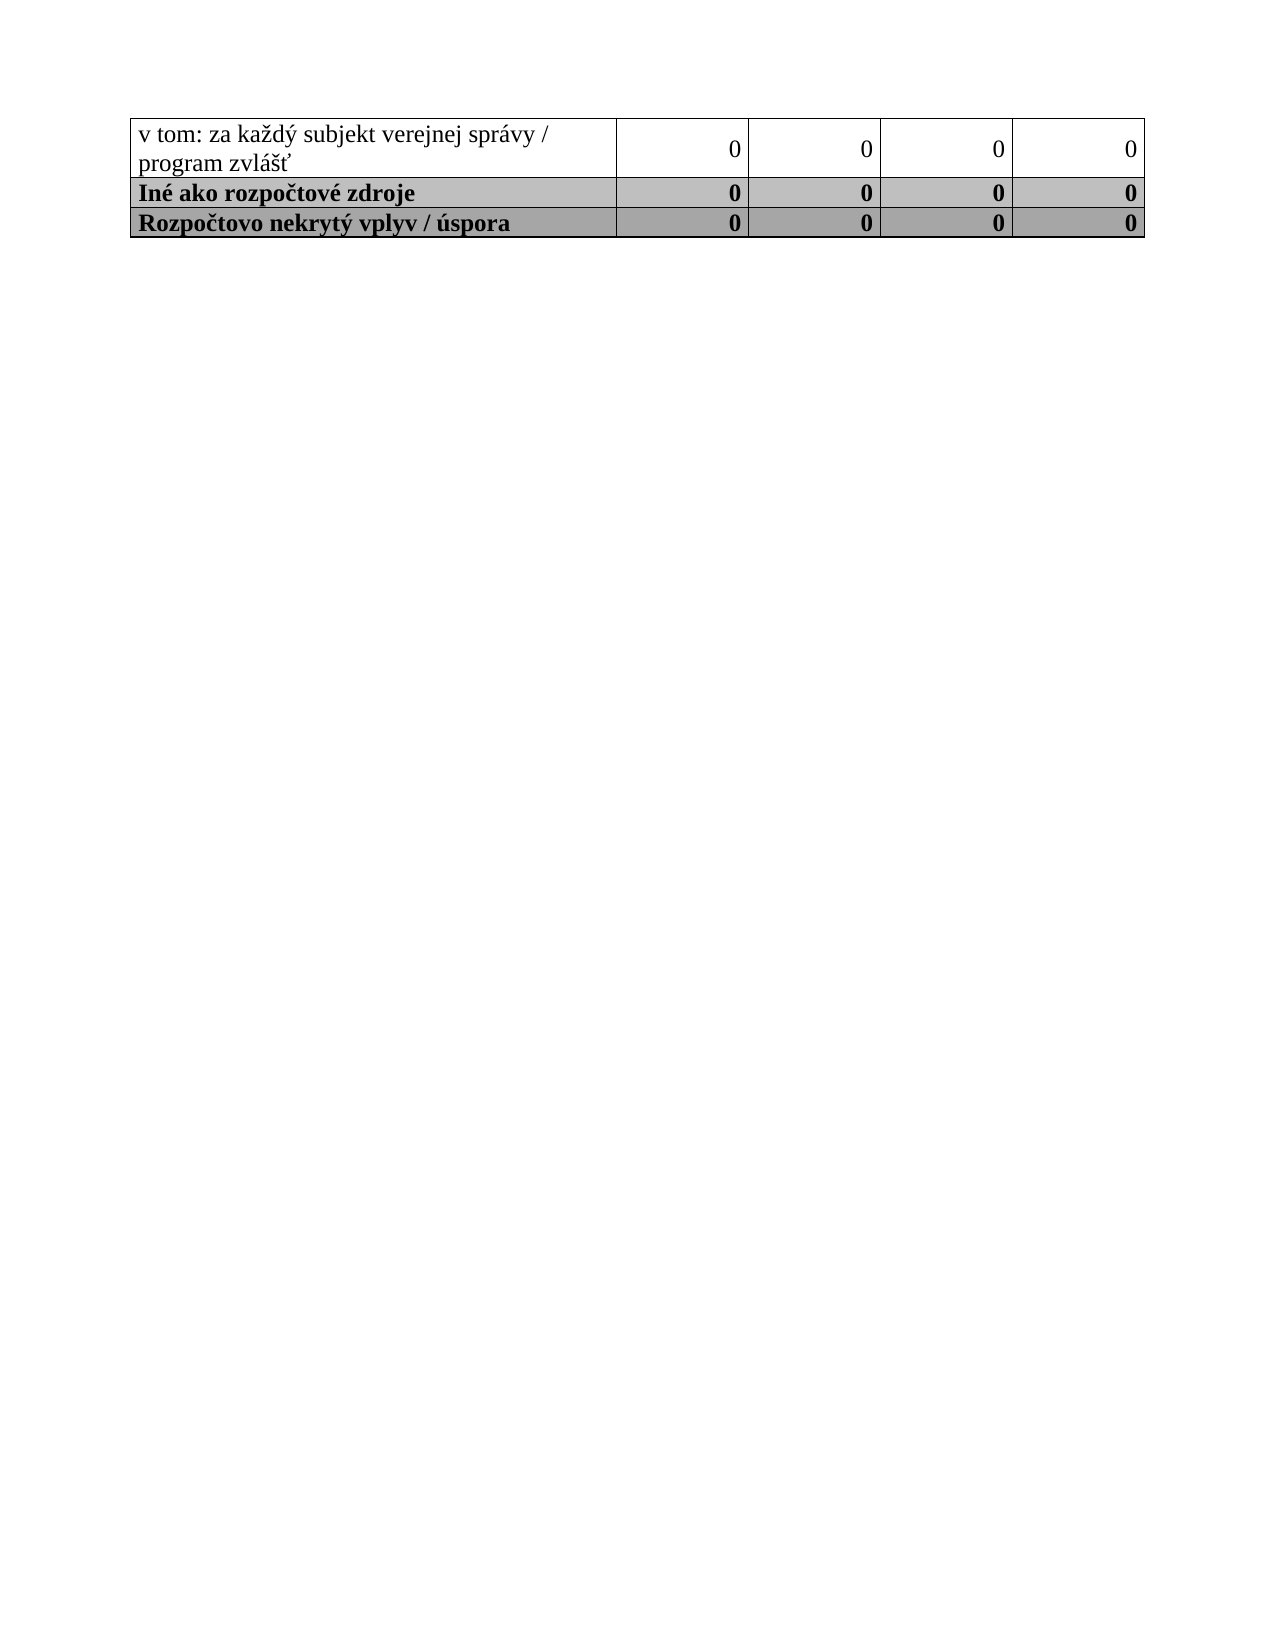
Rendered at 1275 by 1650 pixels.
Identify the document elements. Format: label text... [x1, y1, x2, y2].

table_cell 0 [617, 178, 748, 207]
table_cell 0 [1013, 119, 1144, 177]
table_cell 0 [749, 178, 880, 207]
table_cell 0 [1013, 208, 1144, 236]
table_cell 0 [617, 208, 748, 236]
table_cell 0 [749, 119, 880, 177]
table_cell 0 [881, 178, 1012, 207]
table_cell 0 [1013, 178, 1144, 207]
table_cell 0 [617, 119, 748, 177]
table_cell v tom: za každý subjekt verejnej správy / program zvlášť [131, 119, 616, 177]
table_cell 0 [749, 208, 880, 236]
table_cell Iné ako rozpočtové zdroje [131, 178, 616, 207]
table_cell 0 [881, 208, 1012, 236]
table_cell 0 [881, 119, 1012, 177]
table_cell Rozpočtovo nekrytý vplyv / úspora [131, 208, 616, 236]
